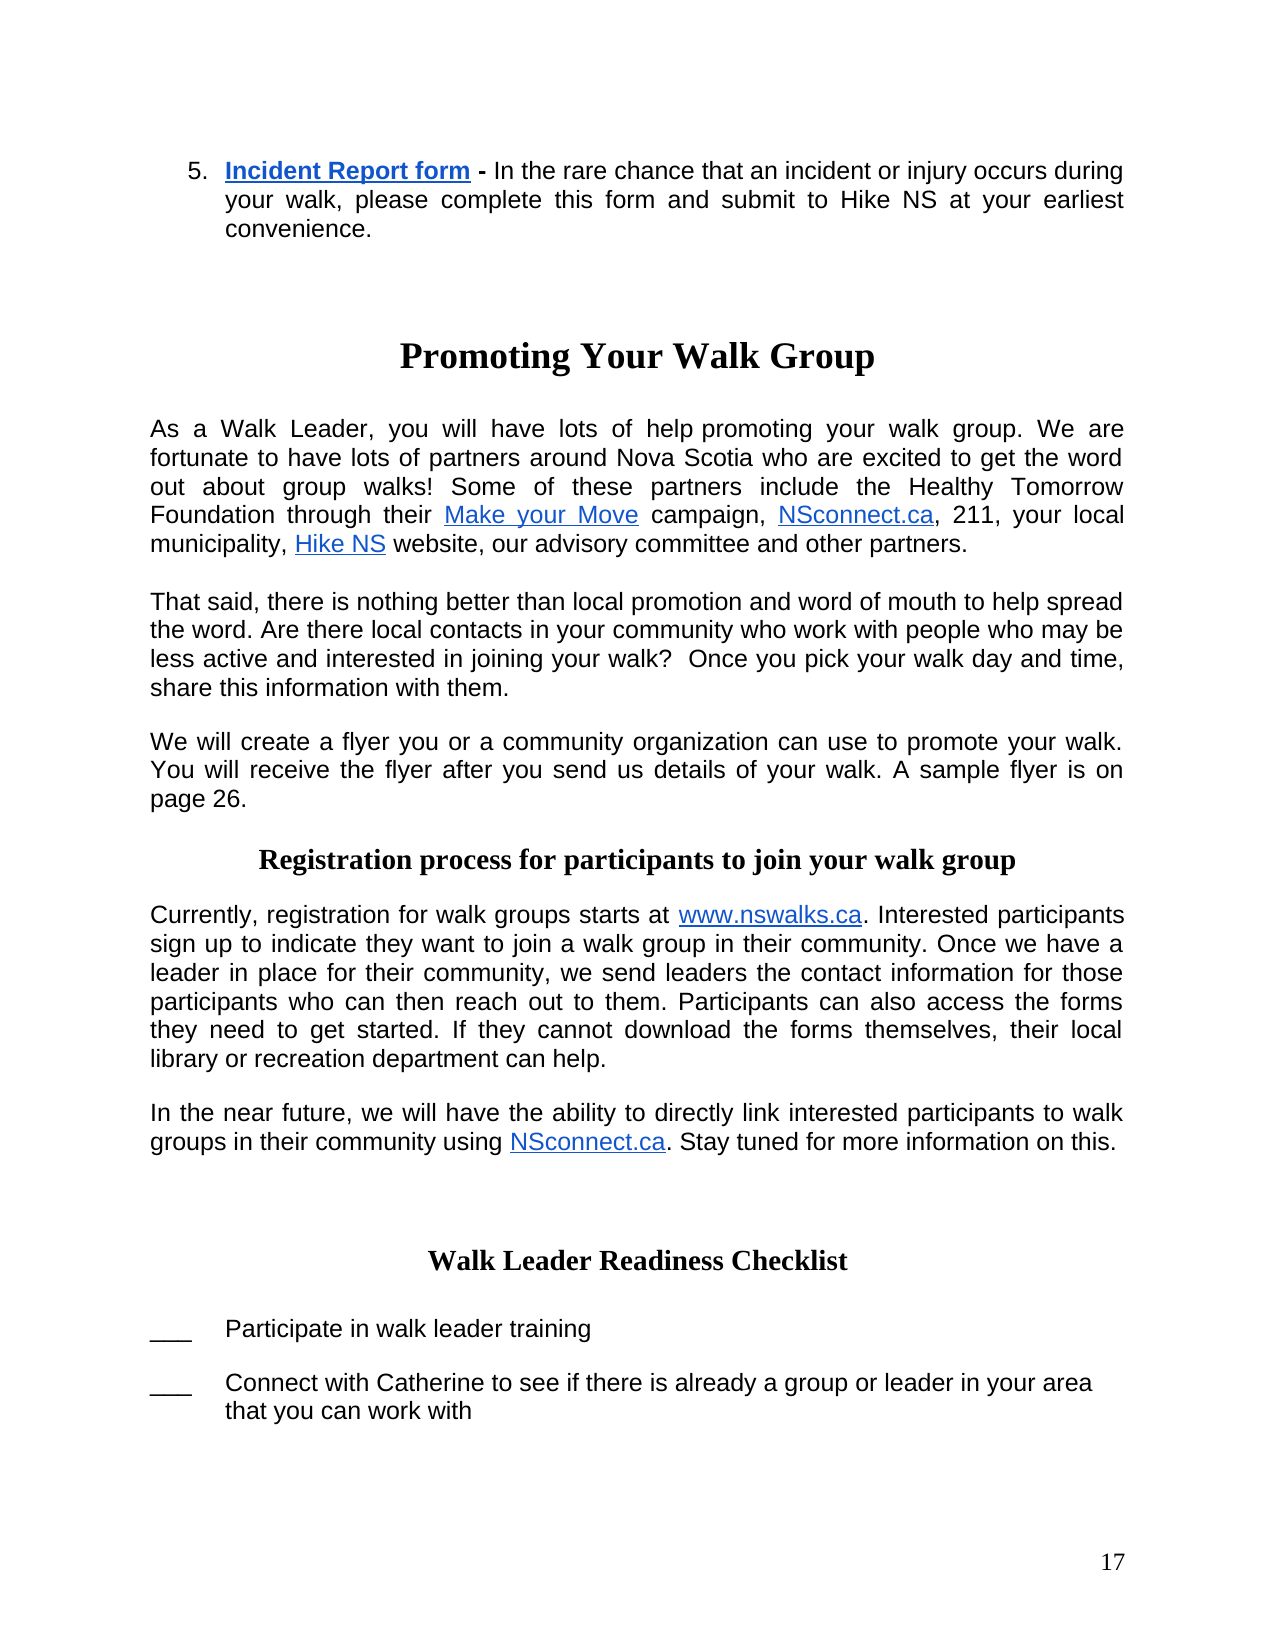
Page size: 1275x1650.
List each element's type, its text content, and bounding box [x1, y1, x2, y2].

text That said, there is nothing better than local promotion and word of mouth to help spread the word. Are there local contacts in your community who work with people who may be less active and interested in joining your walk? Once you pick your walk day and time, share this information with them. [150, 586, 1125, 701]
subtitle Registration process for participants to join your walk group [150, 842, 1125, 875]
text ___ Participate in walk leader training [150, 1314, 1125, 1342]
text We will create a flyer you or a community organization can use to promote your walk. You will receive the flyer after you send us details of your walk. A sample flyer is on page 26. [150, 726, 1125, 813]
subtitle Walk Leader Readiness Checklist [150, 1243, 1125, 1277]
text ___ Connect with Catherine to see if there is already a group or leader in your area that you can work with [150, 1367, 1125, 1425]
list Incident Report form - In the rare chance that an incident or injury occurs during your walk, please complete this form and submit to Hike NS at your earliest convenience. [187, 156, 1125, 242]
text As a Walk Leader, you will have lots of help promoting your walk group. We are fortunate to have lots of partners around Nova Scotia who are excited to get the word out about group walks! Some of these partners include the Healthy Tomorrow Foundation through their Make your Move campaign, NSconnect.ca, 211, your local municipality, Hike NS website, our advisory committee and other partners. [150, 414, 1125, 558]
text In the near future, we will have the ability to directly link interested participants to walk groups in their community using NSconnect.ca. Stay tuned for more information on this. [150, 1098, 1125, 1155]
subtitle Promoting Your Walk Group [150, 334, 1125, 377]
text Currently, registration for walk groups starts at www.nswalks.ca. Interested participants sign up to indicate they want to join a walk group in their community. Once we have a leader in place for their community, we send leaders the contact information for those participants who can then reach out to them. Participants can also access the forms they need to get started. If they cannot download the forms themselves, their local library or recreation department can help. [150, 900, 1125, 1073]
